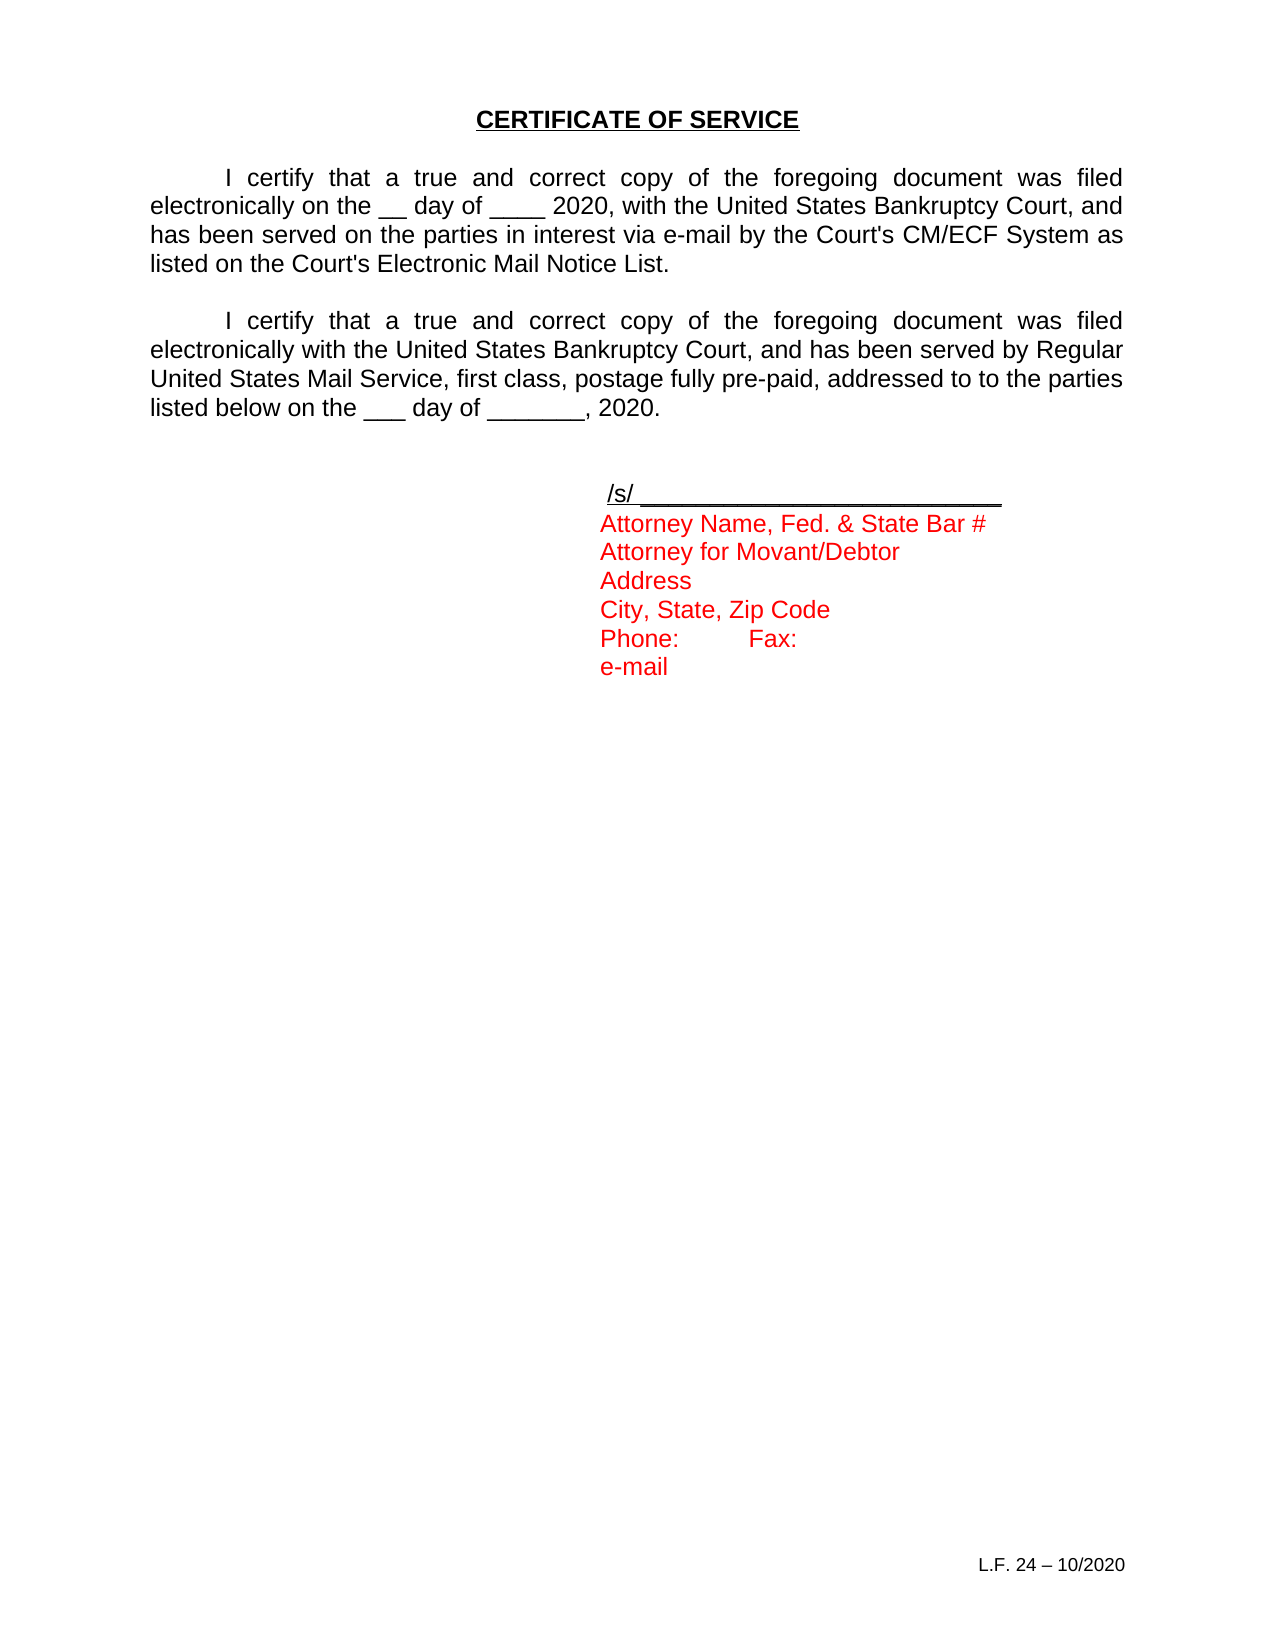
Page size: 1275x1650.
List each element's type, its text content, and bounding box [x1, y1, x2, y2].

list Address [150, 566, 1125, 595]
text /s/ __________________________ [150, 479, 1125, 507]
text I certify that a true and correct copy of the foregoing document was filed electronically on the __ day of ____ 2020, with the United States Bankruptcy Court, and has been served on the parties in interest via e-mail by the Court's CM/ECF System as listed on the Court's Electronic Mail Notice List. [150, 162, 1125, 277]
text I certify that a true and correct copy of the foregoing document was filed electronically with the United States Bankruptcy Court, and has been served by Regular United States Mail Service, first class, postage fully pre-paid, addressed to to the parties listed below on the ___ day of _______, 2020. [150, 306, 1125, 421]
list Phone: Fax: [150, 623, 1125, 651]
list e-mail [150, 651, 1125, 681]
list Attorney for Movant/Debtor [150, 537, 1125, 566]
text CERTIFICATE OF SERVICE [150, 105, 1125, 134]
list City, State, Zip Code [150, 595, 1125, 623]
list Attorney Name, Fed. & State Bar # [150, 509, 1125, 537]
